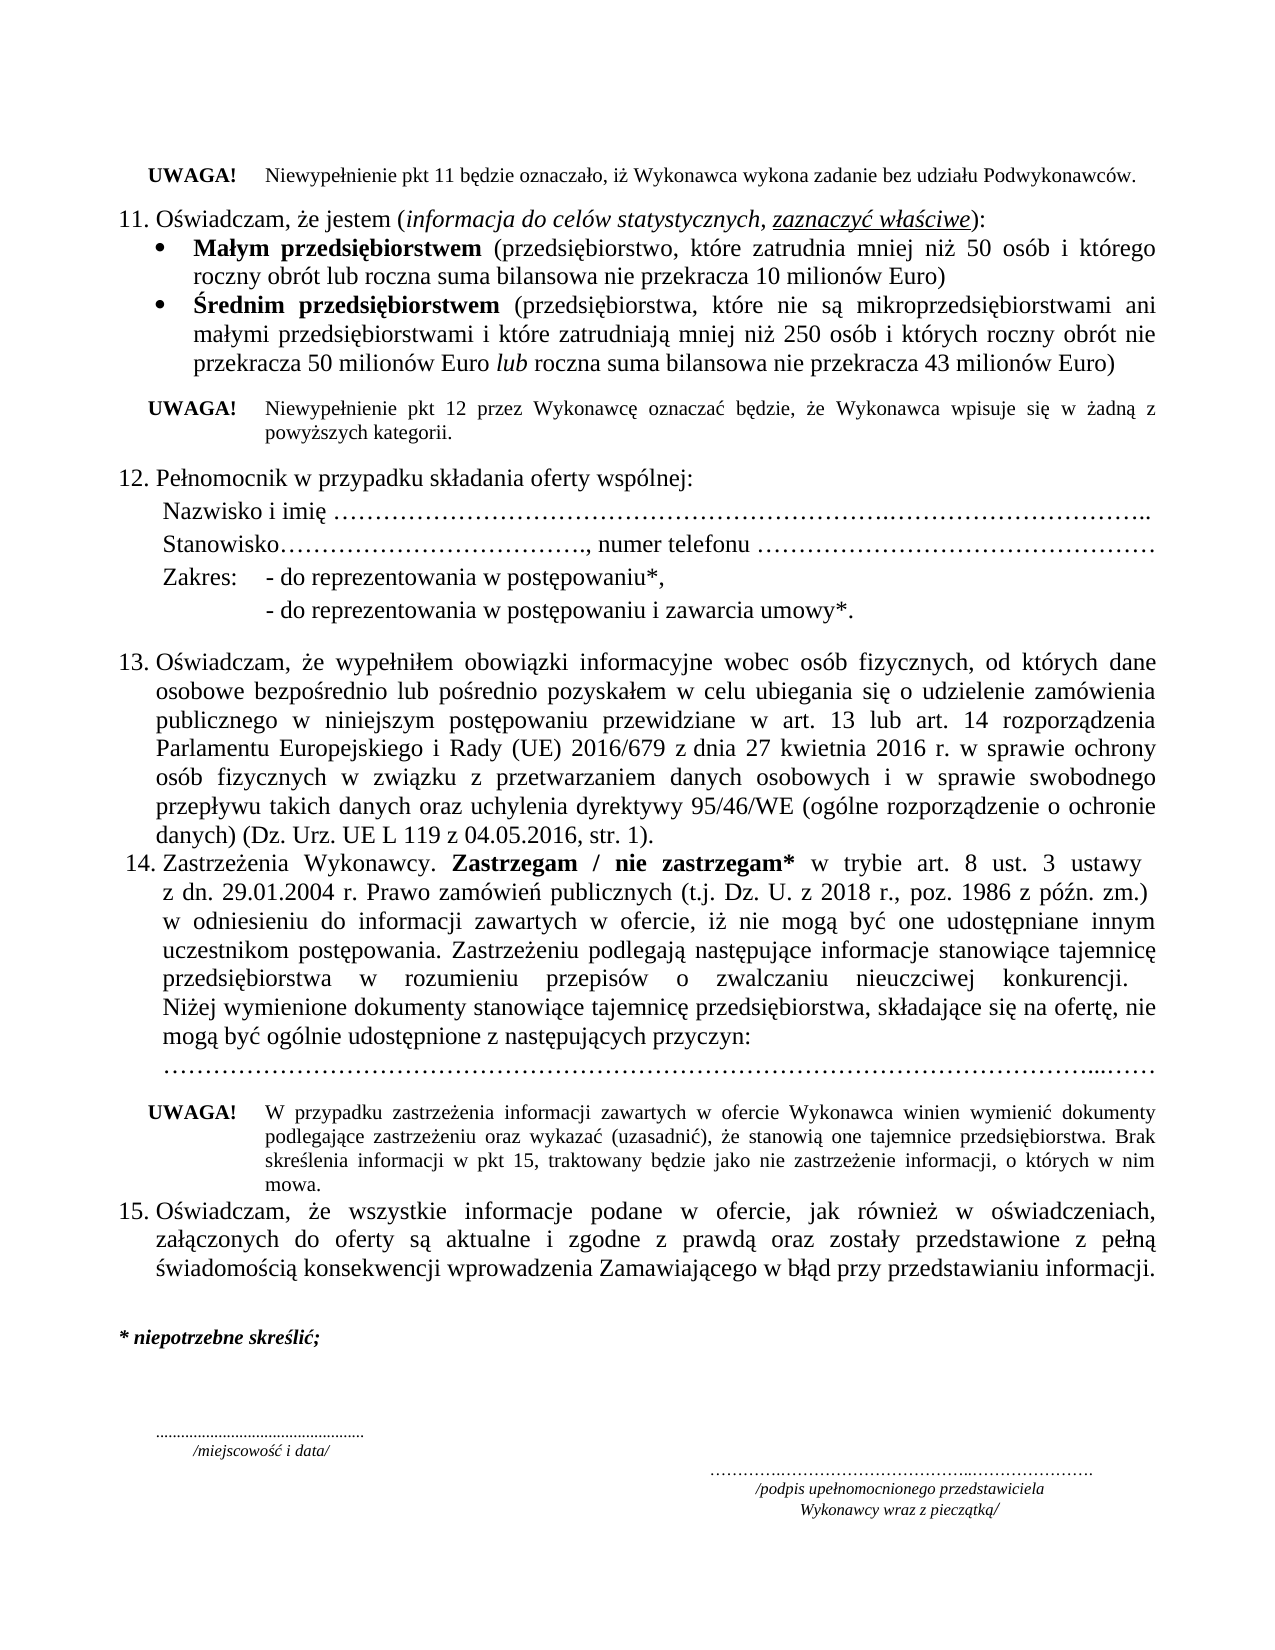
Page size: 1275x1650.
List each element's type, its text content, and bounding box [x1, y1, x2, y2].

text UWAGA! Niewypełnienie pkt 11 będzie oznaczało, iż Wykonawca wykona zadanie bez udziału Podwykonawców. [148, 163, 1157, 187]
list Zastrzeżenia Wykonawcy. Zastrzegam / nie zastrzegam* w trybie art. 8 ust. 3 ustawy z dn. 29.01.2004 r. Prawo zamówień publicznych (t.j. Dz. U. z 2018 r., poz. 1986 z późn. zm.) w odniesieniu do informacji zawartych w ofercie, iż nie mogą być one udostępniane innym uczestnikom postępowania. Zastrzeżeniu podlegają następujące informacje stanowiące tajemnicę przedsiębiorstwa w rozumieniu przepisów o zwalczaniu nieuczciwej konkurencji. Niżej wymienione dokumenty stanowiące tajemnicę przedsiębiorstwa, składające się na ofertę, nie mogą być ogólnie udostępnione z następujących przyczyn: [125, 848, 1157, 1050]
list Małym przedsiębiorstwem (przedsiębiorstwo, które zatrudnia mniej niż 50 osób i którego roczny obrót lub roczna suma bilansowa nie przekracza 10 milionów Euro) [156, 233, 1157, 290]
text .................................................. [156, 1421, 1157, 1441]
list Pełnomocnik w przypadku składania oferty wspólnej: [118, 463, 1157, 492]
text UWAGA! W przypadku zastrzeżenia informacji zawartych w ofercie Wykonawca winien wymienić dokumenty podlegające zastrzeżeniu oraz wykazać (uzasadnić), że stanowią one tajemnice przedsiębiorstwa. Brak skreślenia informacji w pkt 15, traktowany będzie jako nie zastrzeżenie informacji, o których w nim mowa. [148, 1099, 1157, 1196]
text ………….……………………………..…………………. [156, 1460, 1157, 1479]
text Zakres: - do reprezentowania w postępowaniu*, [162, 562, 1157, 591]
text Nazwisko i imię ………………………………………………………….………………………….. [162, 496, 1157, 525]
text UWAGA! Niewypełnienie pkt 12 przez Wykonawcę oznaczać będzie, że Wykonawca wpisuje się w żadną z powyższych kategorii. [148, 396, 1157, 444]
text Wykonawcy wraz z pieczątką/ [643, 1498, 1157, 1520]
text - do reprezentowania w postępowaniu i zawarcia umowy*. [237, 595, 1157, 624]
text …………………………………………………………………………………………………...…… [162, 1050, 1157, 1078]
list Średnim przedsiębiorstwem (przedsiębiorstwa, które nie są mikroprzedsiębiorstwami ani małymi przedsiębiorstwami i które zatrudniają mniej niż 250 osób i których roczny obrót nie przekracza 50 milionów Euro lub roczna suma bilansowa nie przekracza 43 milionów Euro) [156, 290, 1157, 376]
list Oświadczam, że wypełniłem obowiązki informacyjne wobec osób fizycznych, od których dane osobowe bezpośrednio lub pośrednio pozyskałem w celu ubiegania się o udzielenie zamówienia publicznego w niniejszym postępowaniu przewidziane w art. 13 lub art. 14 rozporządzenia Parlamentu Europejskiego i Rady (UE) 2016/679 z dnia 27 kwietnia 2016 r. w sprawie ochrony osób fizycznych w związku z przetwarzaniem danych osobowych i w sprawie swobodnego przepływu takich danych oraz uchylenia dyrektywy 95/46/WE (ogólne rozporządzenie o ochronie danych) (Dz. Urz. UE L 119 z 04.05.2016, str. 1). [118, 647, 1157, 848]
text /miejscowość i data/ [156, 1441, 1157, 1460]
text Stanowisko………………………………., numer telefonu ………………………………………… [162, 529, 1157, 558]
list Oświadczam, że wszystkie informacje podane w ofercie, jak również w oświadczeniach, załączonych do oferty są aktualne i zgodne z prawdą oraz zostały przedstawione z pełną świadomością konsekwencji wprowadzenia Zamawiającego w błąd przy przedstawianiu informacji. [118, 1196, 1157, 1282]
text /podpis upełnomocnionego przedstawiciela [643, 1479, 1157, 1498]
list Oświadczam, że jestem (informacja do celów statystycznych, zaznaczyć właściwe): [118, 204, 1157, 233]
text * niepotrzebne skreślić; [118, 1325, 1157, 1349]
